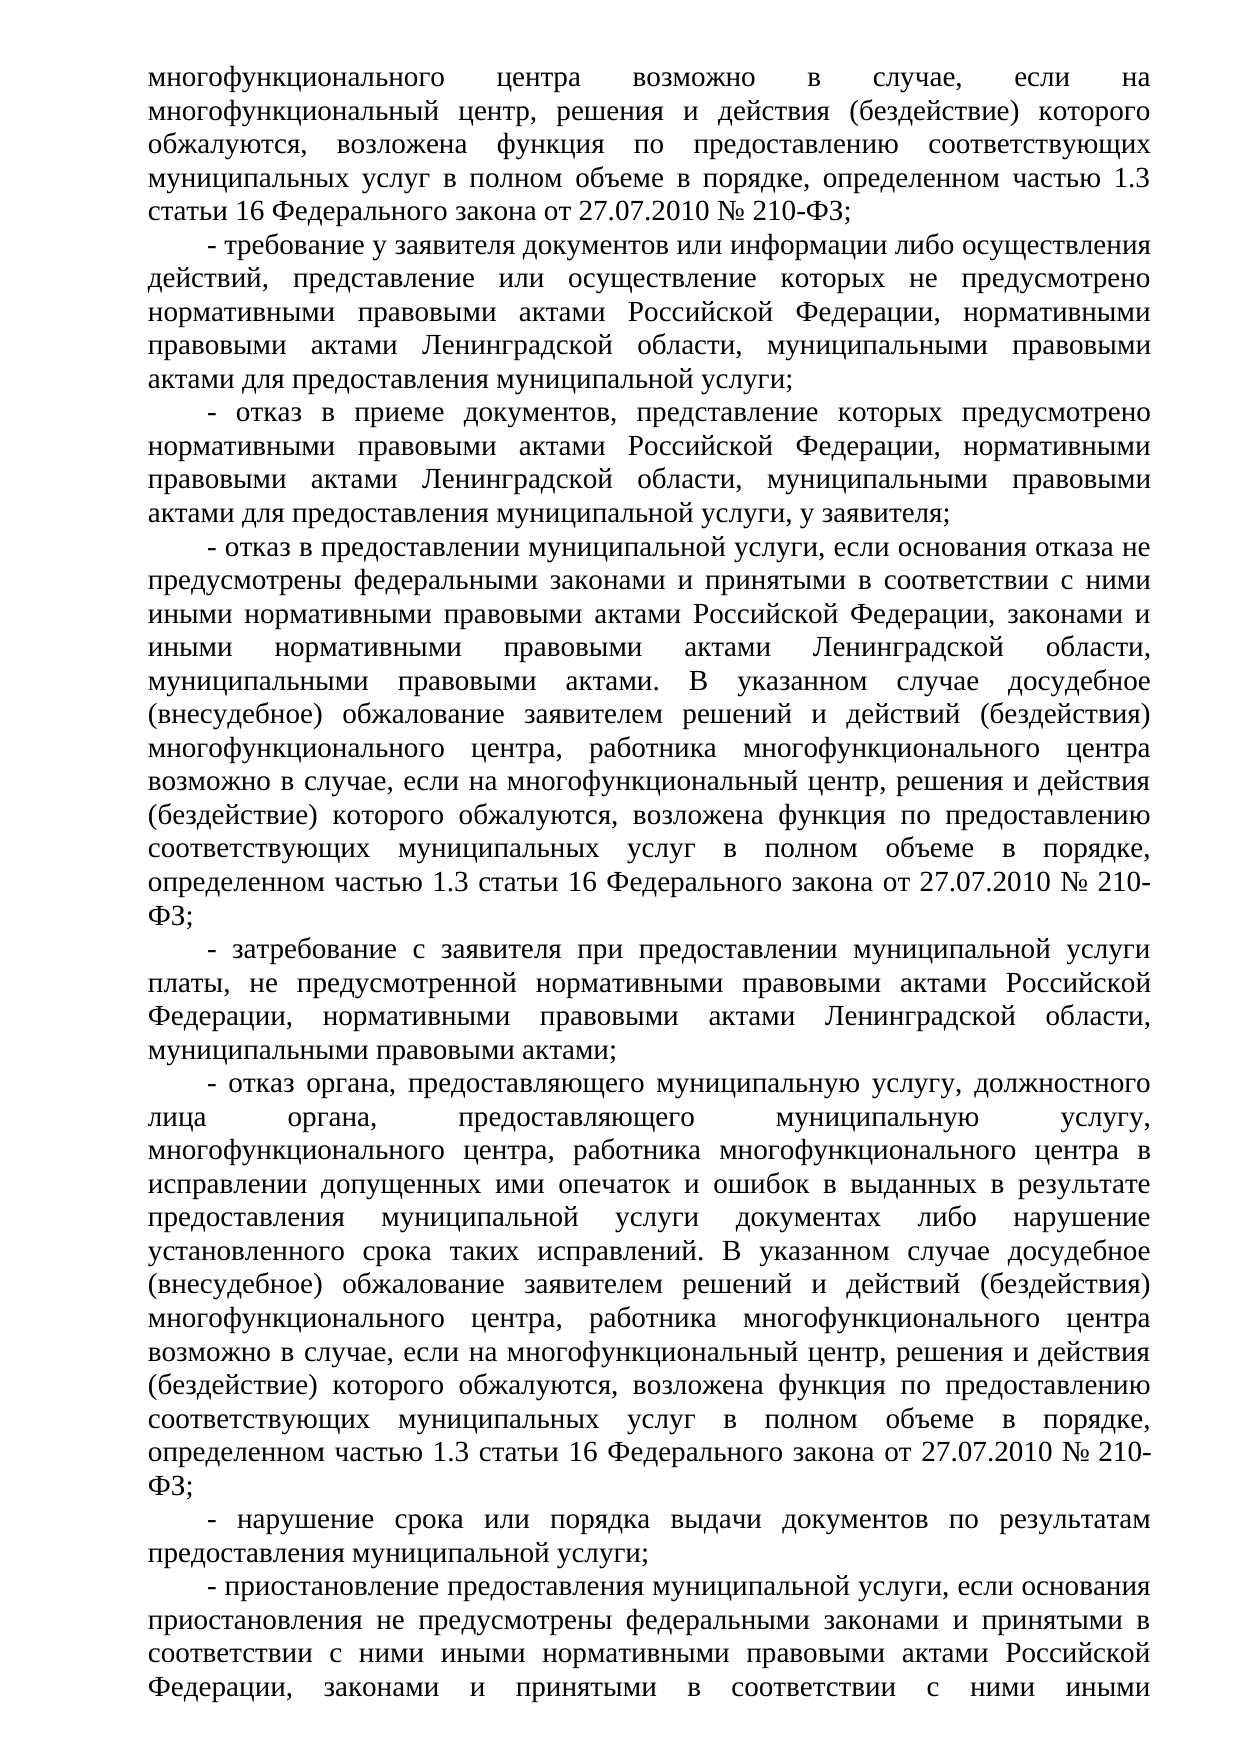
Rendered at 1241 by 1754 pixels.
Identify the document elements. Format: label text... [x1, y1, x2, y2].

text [148, 1568, 1152, 1703]
text - отказ в предоставлении муниципальной услуги, если основания отказа не предусмотрены федеральными законами и принятыми в соответствии с ними иными нормативными правовыми актами Российской Федерации, законами и иными нормативными правовыми актами Ленинградской области, муниципальными правовыми актами. В указанном случае досудебное (внесудебное) обжалование заявителем решений и действий (бездействия) многофункционального центра, работника многофункционального центра возможно в случае, если на многофункциональный центр, решения и действия (бездействие) которого обжалуются, возложена функция по предоставлению соответствующих муниципальных услуг в полном объеме в порядке, определенном частью 1.3 статьи 16 Федерального закона от 27.07.2010 № 210-ФЗ; [148, 529, 1152, 931]
text - отказ в приеме документов, представление которых предусмотрено нормативными правовыми актами Российской Федерации, нормативными правовыми актами Ленинградской области, муниципальными правовыми актами для предоставления муниципальной услуги, у заявителя; [148, 394, 1152, 529]
text - отказ органа, предоставляющего муниципальную услугу, должностного лица органа, предоставляющего муниципальную услугу, многофункционального центра, работника многофункционального центра в исправлении допущенных ими опечаток и ошибок в выданных в результате предоставления муниципальной услуги документах либо нарушение установленного срока таких исправлений. В указанном случае досудебное (внесудебное) обжалование заявителем решений и действий (бездействия) многофункционального центра, работника многофункционального центра возможно в случае, если на многофункциональный центр, решения и действия (бездействие) которого обжалуются, возложена функция по предоставлению соответствующих муниципальных услуг в полном объеме в порядке, определенном частью 1.3 статьи 16 Федерального закона от 27.07.2010 № 210-ФЗ; [148, 1065, 1152, 1501]
text - затребование с заявителя при предоставлении муниципальной услуги платы, не предусмотренной нормативными правовыми актами Российской Федерации, нормативными правовыми актами Ленинградской области, муниципальными правовыми актами; [148, 931, 1152, 1065]
text - требование у заявителя документов или информации либо осуществления действий, представление или осуществление которых не предусмотрено нормативными правовыми актами Российской Федерации, нормативными правовыми актами Ленинградской области, муниципальными правовыми актами для предоставления муниципальной услуги; [148, 227, 1152, 394]
text - нарушение срока или порядка выдачи документов по результатам предоставления муниципальной услуги; [148, 1501, 1152, 1568]
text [148, 59, 1152, 227]
